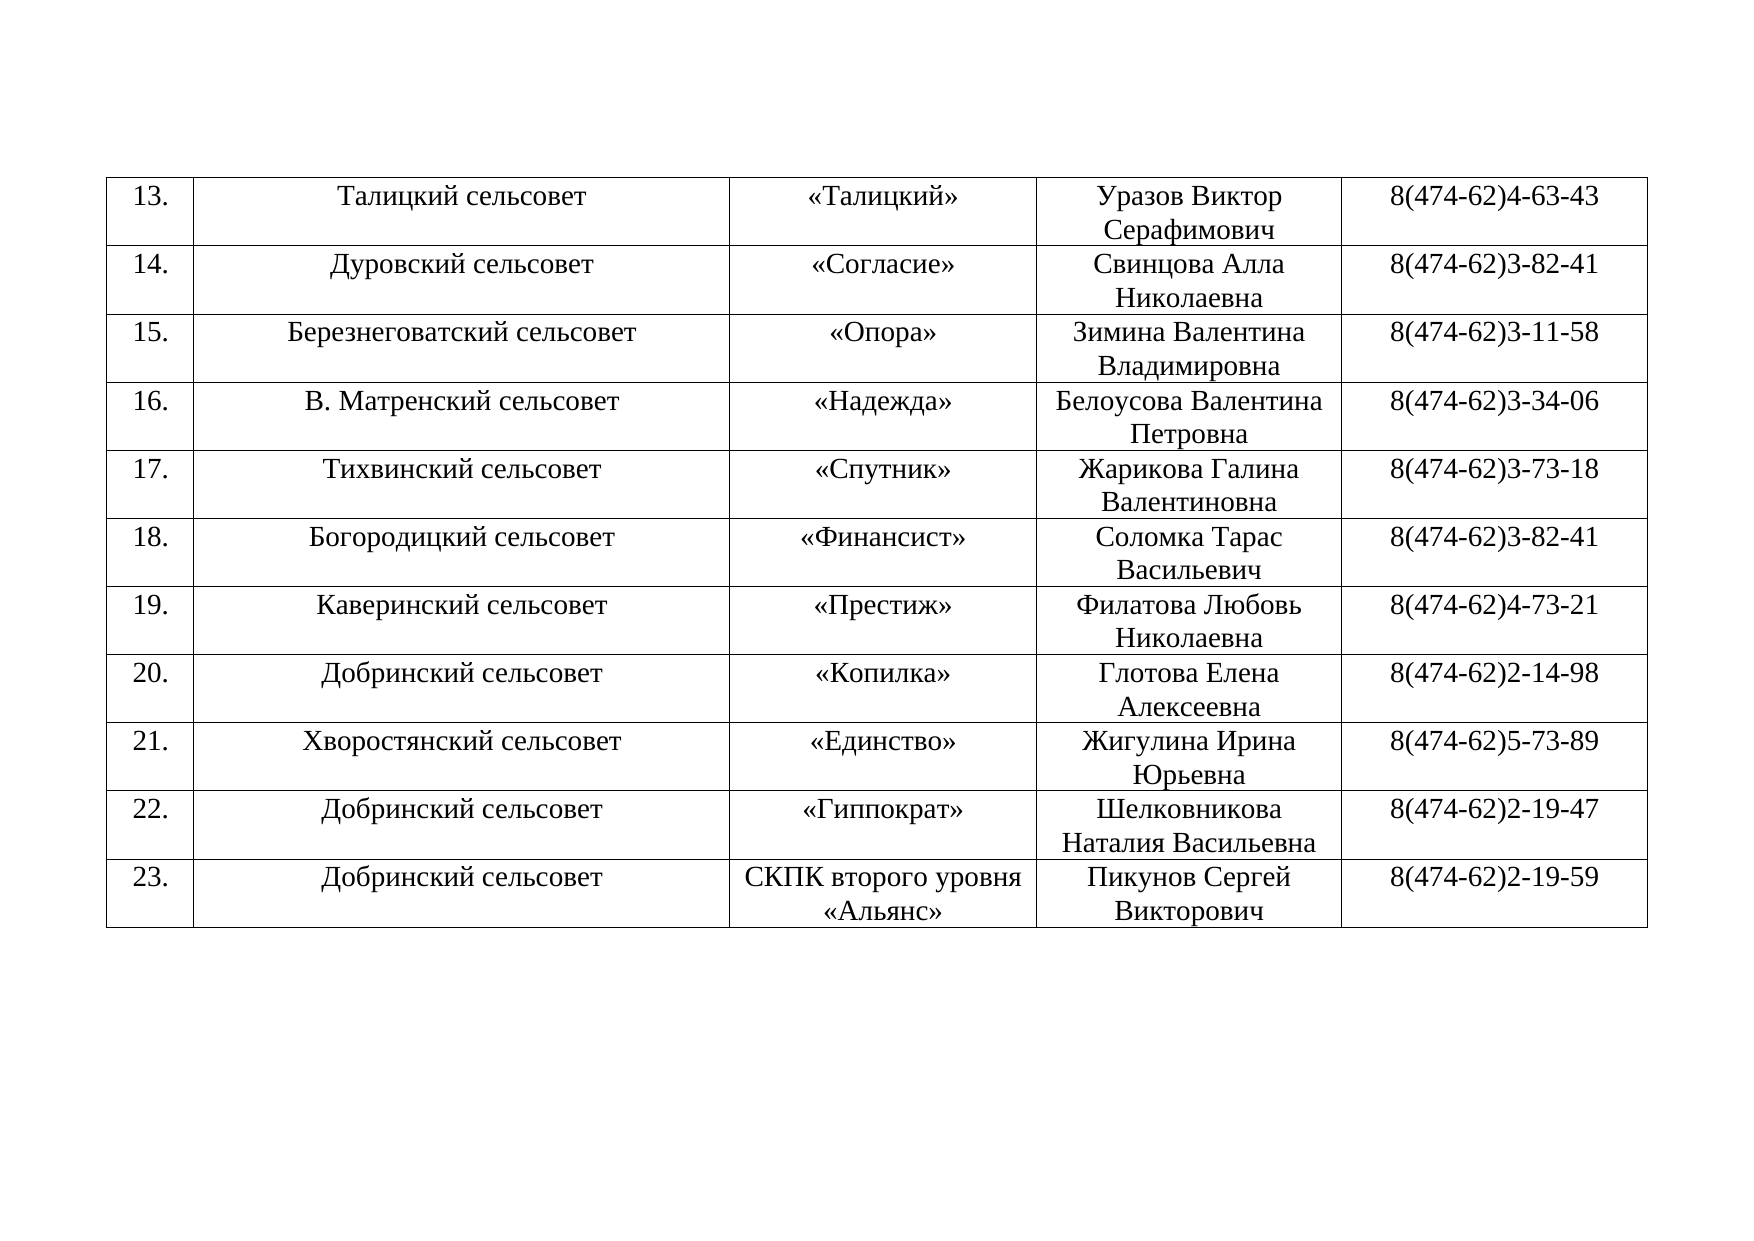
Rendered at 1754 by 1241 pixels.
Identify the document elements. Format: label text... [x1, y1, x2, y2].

table_cell 18. [107, 519, 193, 586]
table_cell Талицкий сельсовет [194, 178, 729, 245]
table_cell 8(474-62)3-11-58 [1342, 315, 1647, 382]
table_cell Дуровский сельсовет [194, 246, 729, 313]
table_cell 19. [107, 587, 193, 654]
table_cell 8(474-62)2-14-98 [1342, 655, 1647, 722]
table_cell 8(474-62)3-82-41 [1342, 246, 1647, 313]
table_cell 17. [107, 451, 193, 518]
table_cell Пикунов Сергей Викторович [1037, 860, 1341, 927]
table_cell Филатова Любовь Николаевна [1037, 587, 1341, 654]
table_cell Белоусова Валентина Петровна [1037, 383, 1341, 450]
table_cell Шелковникова Наталия Васильевна [1037, 791, 1341, 858]
table_cell «Единство» [730, 723, 1036, 790]
table_cell Березнеговатский сельсовет [194, 315, 729, 382]
table_cell 15. [107, 315, 193, 382]
table_cell «Гиппократ» [730, 791, 1036, 858]
table_cell 16. [107, 383, 193, 450]
table_cell Уразов Виктор Серафимович [1037, 178, 1341, 245]
table_cell 8(474-62)3-82-41 [1342, 519, 1647, 586]
table_cell «Талицкий» [730, 178, 1036, 245]
table_cell «Спутник» [730, 451, 1036, 518]
table_cell Жигулина Ирина Юрьевна [1037, 723, 1341, 790]
table_cell СКПК второго уровня «Альянс» [730, 860, 1036, 927]
table_cell Глотова Елена Алексеевна [1037, 655, 1341, 722]
table_cell 8(474-62)2-19-47 [1342, 791, 1647, 858]
table_cell 8(474-62)3-34-06 [1342, 383, 1647, 450]
table_cell «Согласие» [730, 246, 1036, 313]
table_cell Зимина Валентина Владимировна [1037, 315, 1341, 382]
table_cell Каверинский сельсовет [194, 587, 729, 654]
table_cell «Финансист» [730, 519, 1036, 586]
table_cell 8(474-62)3-73-18 [1342, 451, 1647, 518]
table_cell Тихвинский сельсовет [194, 451, 729, 518]
table_cell 8(474-62)5-73-89 [1342, 723, 1647, 790]
table_cell 21. [107, 723, 193, 790]
table_cell «Престиж» [730, 587, 1036, 654]
table_cell Добринский сельсовет [194, 860, 729, 927]
table_cell 13. [107, 178, 193, 245]
table_cell Добринский сельсовет [194, 655, 729, 722]
table_cell Добринский сельсовет [194, 791, 729, 858]
table_cell Свинцова Алла Николаевна [1037, 246, 1341, 313]
table_cell 23. [107, 860, 193, 927]
table_cell 22. [107, 791, 193, 858]
table_cell 20. [107, 655, 193, 722]
table_cell Хворостянский сельсовет [194, 723, 729, 790]
table_cell Жарикова Галина Валентиновна [1037, 451, 1341, 518]
table_cell 8(474-62)4-63-43 [1342, 178, 1647, 245]
table_cell «Копилка» [730, 655, 1036, 722]
table_cell Богородицкий сельсовет [194, 519, 729, 586]
table_cell 8(474-62)2-19-59 [1342, 860, 1647, 927]
table_cell В. Матренский сельсовет [194, 383, 729, 450]
table_cell 8(474-62)4-73-21 [1342, 587, 1647, 654]
table_cell «Надежда» [730, 383, 1036, 450]
table_cell «Опора» [730, 315, 1036, 382]
table_cell 14. [107, 246, 193, 313]
table_cell Соломка Тарас Васильевич [1037, 519, 1341, 586]
